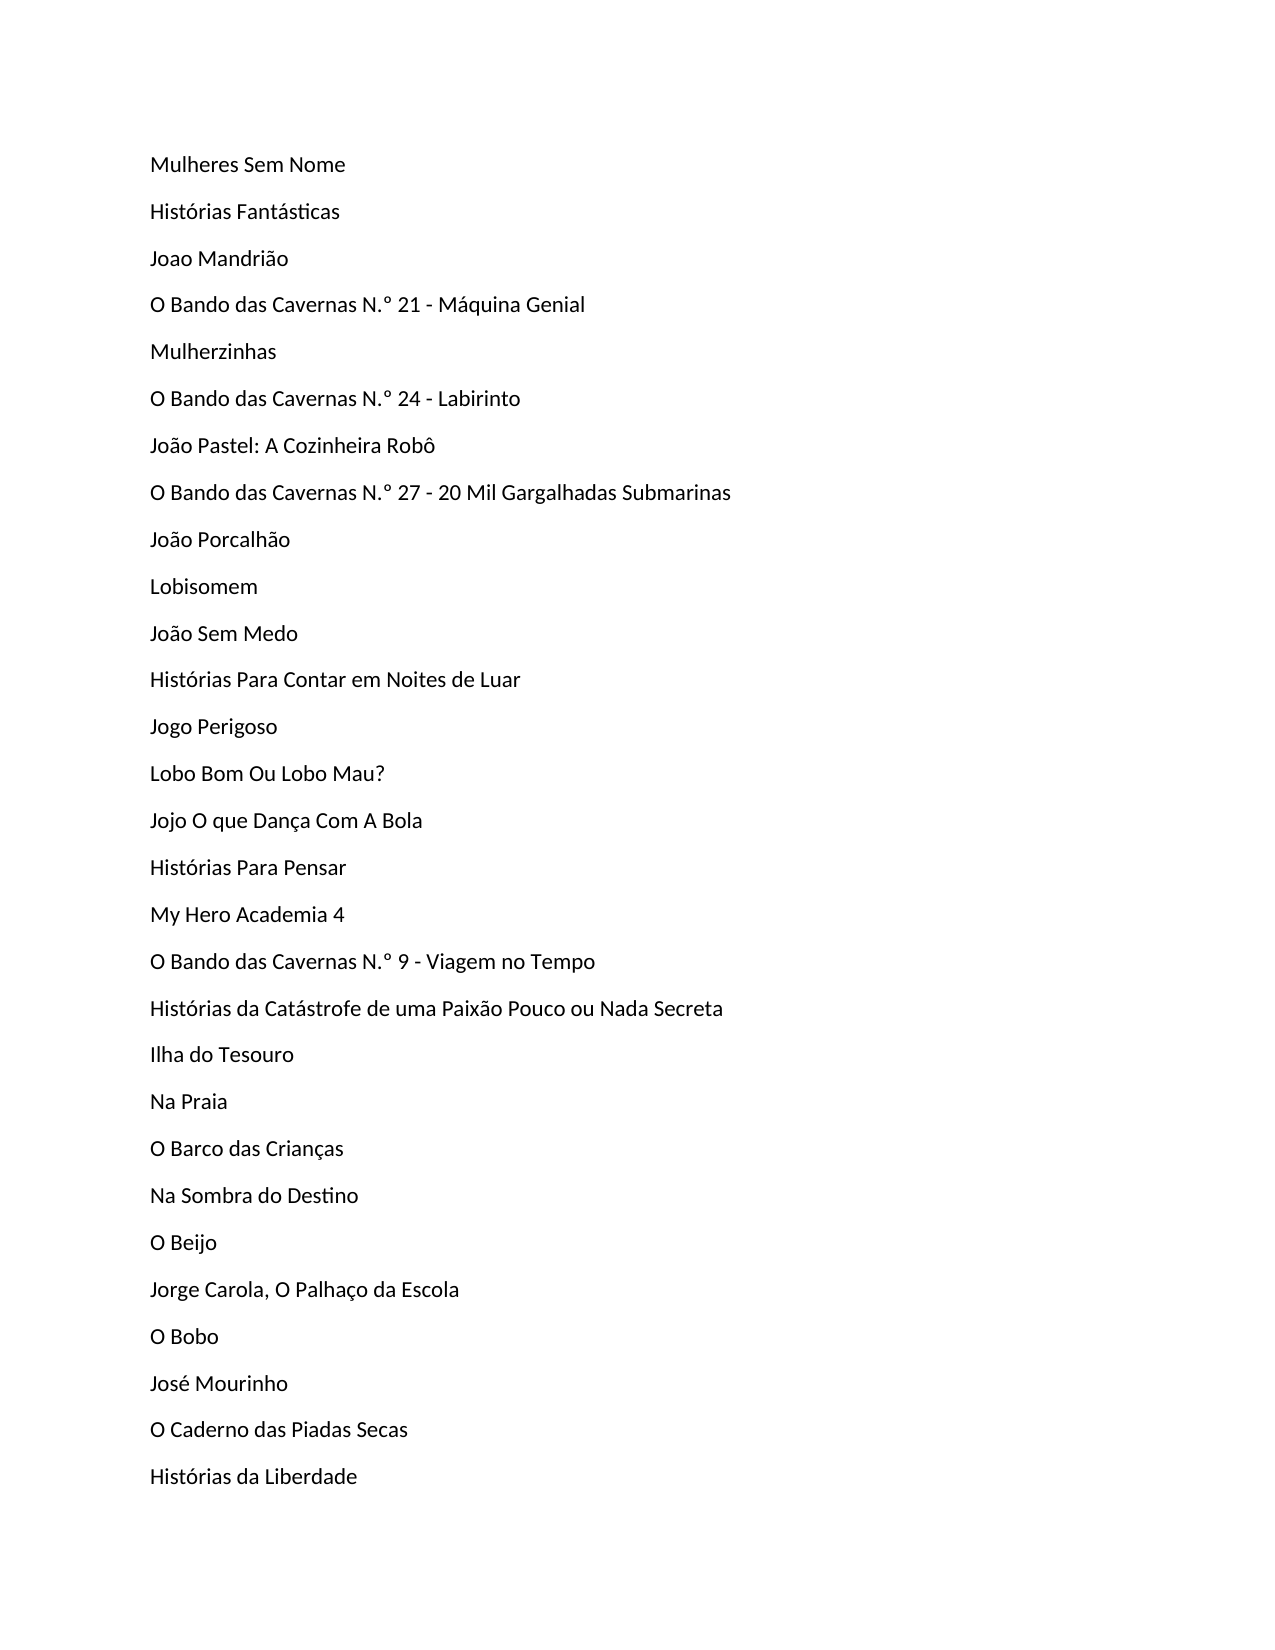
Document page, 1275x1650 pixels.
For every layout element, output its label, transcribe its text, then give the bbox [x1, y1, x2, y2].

text Histórias da Catástrofe de uma Paixão Pouco ou Nada Secreta [150, 994, 1125, 1022]
text João Porcalhão [150, 525, 1125, 553]
text Na Sombra do Destino [150, 1181, 1125, 1209]
text Jogo Perigoso [150, 712, 1125, 741]
text Joao Mandrião [150, 244, 1125, 272]
text O Caderno das Piadas Secas [150, 1416, 1125, 1444]
text O Bando das Cavernas N.º 27 - 20 Mil Gargalhadas Submarinas [150, 478, 1125, 506]
text O Bobo [150, 1322, 1125, 1350]
text Ilha do Tesouro [150, 1041, 1125, 1069]
text Histórias da Liberdade [150, 1462, 1125, 1491]
text Mulherzinhas [150, 337, 1125, 366]
text O Bando das Cavernas N.º 9 - Viagem no Tempo [150, 947, 1125, 975]
text Lobisomem [150, 572, 1125, 600]
text Mulheres Sem Nome [150, 150, 1125, 178]
text Histórias Para Contar em Noites de Luar [150, 666, 1125, 694]
text Lobo Bom Ou Lobo Mau? [150, 759, 1125, 787]
text My Hero Academia 4 [150, 900, 1125, 928]
text Histórias Para Pensar [150, 853, 1125, 881]
text José Mourinho [150, 1369, 1125, 1397]
text O Bando das Cavernas N.º 24 - Labirinto [150, 384, 1125, 412]
text O Beijo [150, 1228, 1125, 1256]
text O Barco das Crianças [150, 1134, 1125, 1162]
text Histórias Fantásticas [150, 197, 1125, 225]
text Na Praia [150, 1087, 1125, 1116]
text Jorge Carola, O Palhaço da Escola [150, 1275, 1125, 1303]
text Jojo O que Dança Com A Bola [150, 806, 1125, 834]
text João Sem Medo [150, 619, 1125, 647]
text João Pastel: A Cozinheira Robô [150, 431, 1125, 459]
text O Bando das Cavernas N.º 21 - Máquina Genial [150, 291, 1125, 319]
